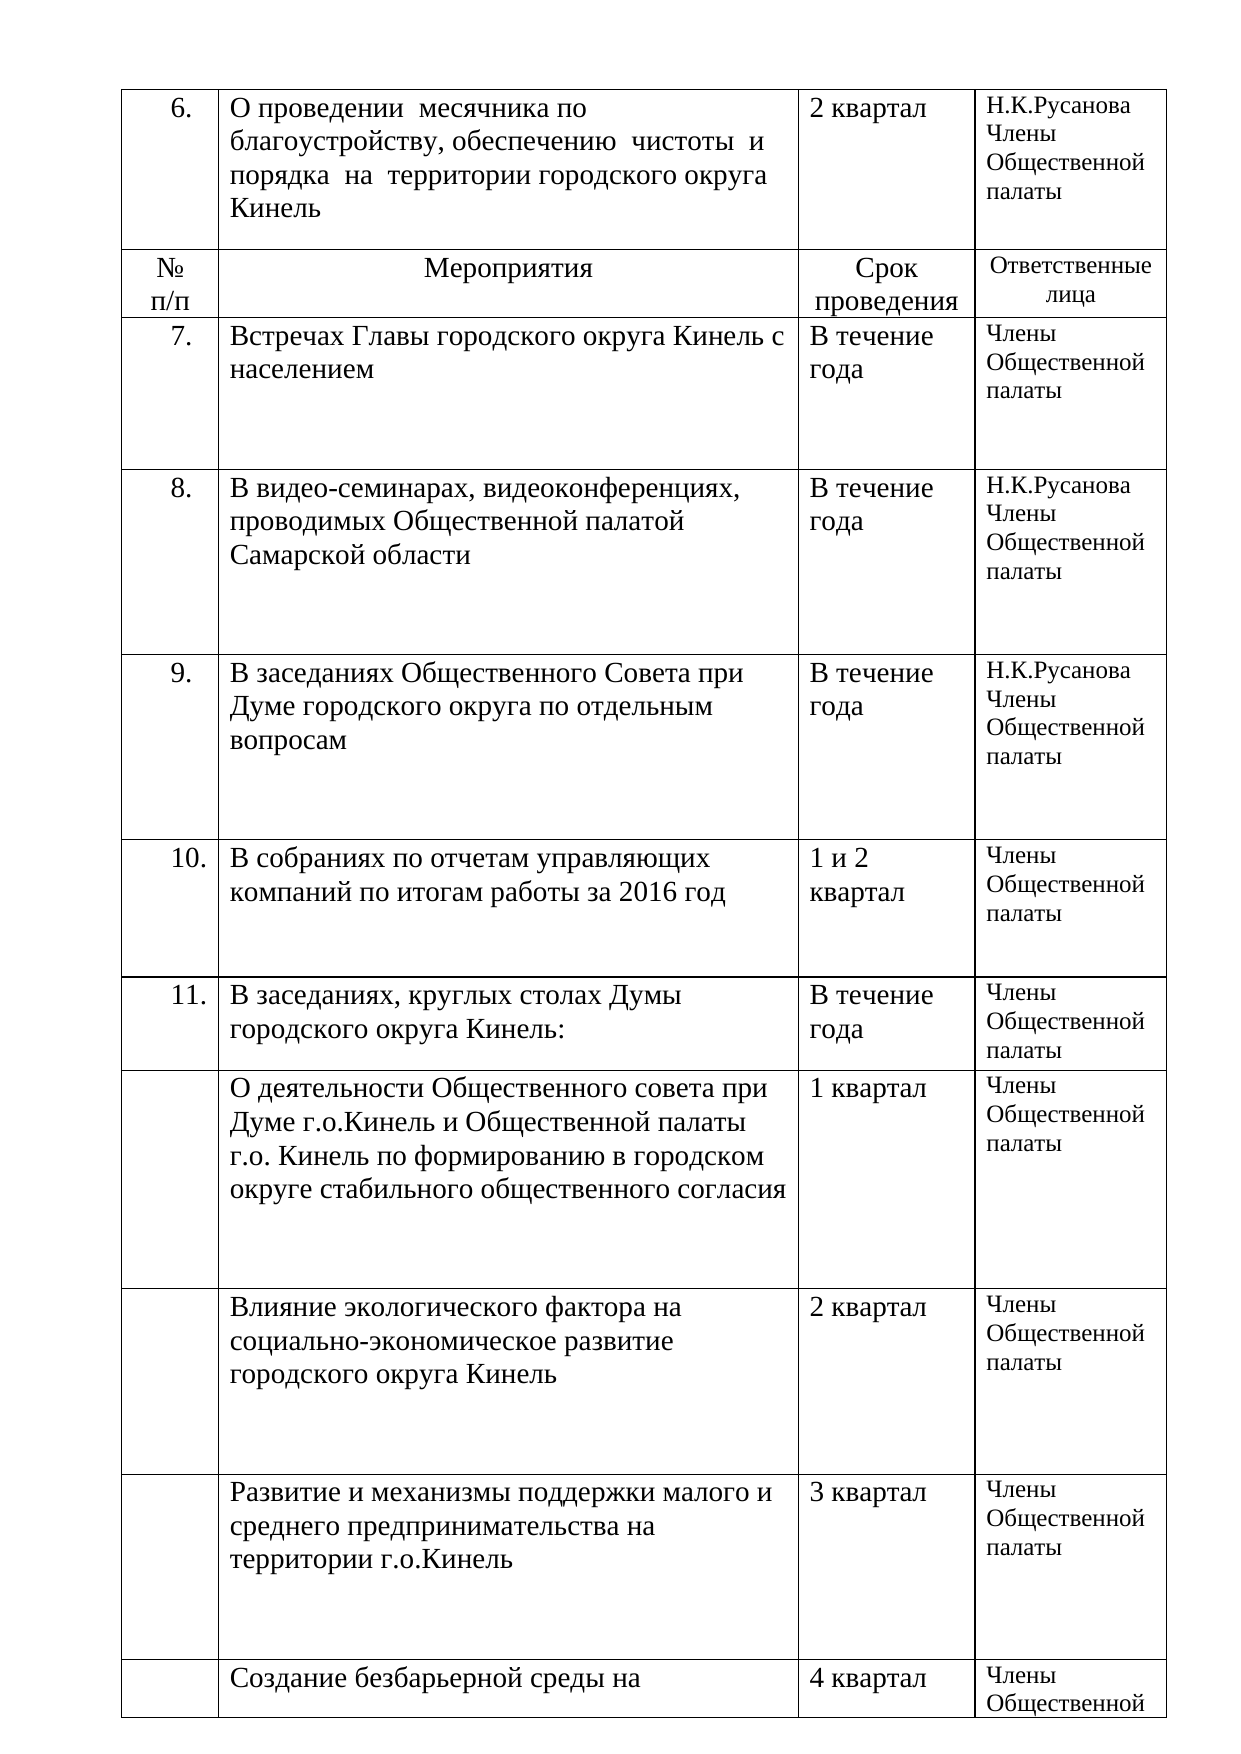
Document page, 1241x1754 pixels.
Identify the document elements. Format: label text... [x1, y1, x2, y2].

table_cell Члены Общественной палаты [976, 840, 1166, 976]
table_cell 11. [122, 978, 218, 1069]
table_cell В видео-семинарах, видеоконференциях, проводимых Общественной палатой Самарской области [219, 470, 798, 654]
table_cell № п/п [122, 250, 218, 317]
table_cell В собраниях по отчетам управляющих компаний по итогам работы за 2016 год [219, 840, 798, 976]
table_cell Влияние экологического фактора на социально-экономическое развитие городского округа Кинель [219, 1289, 798, 1473]
table_cell [122, 1071, 218, 1288]
table_cell Н.К.Русанова Члены Общественной палаты [976, 470, 1166, 654]
table_cell Члены Общественной палаты [976, 1289, 1166, 1473]
table_cell 3 квартал [799, 1475, 974, 1659]
table_cell О проведении месячника по благоустройству, обеспечению чистоты и порядка на территории городского округа Кинель [219, 90, 798, 249]
table_cell Встречах Главы городского округа Кинель с населением [219, 318, 798, 469]
table_cell 8. [122, 470, 218, 654]
table_cell В течение года [799, 470, 974, 654]
table_cell Члены Общественной палаты [976, 1071, 1166, 1288]
table_cell Члены Общественной палаты [976, 318, 1166, 469]
table_cell Развитие и механизмы поддержки малого и среднего предпринимательства на территории г.о.Кинель [219, 1475, 798, 1659]
table_cell 1 квартал [799, 1071, 974, 1288]
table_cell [976, 1660, 1166, 1717]
table_cell 4 квартал [799, 1660, 974, 1717]
table_cell Срок проведения [799, 250, 974, 317]
table_cell 9. [122, 655, 218, 839]
table_cell 7. [122, 318, 218, 469]
table_cell Мероприятия [219, 250, 798, 317]
table_cell О деятельности Общественного совета при Думе г.о.Кинель и Общественной палаты г.о. Кинель по формированию в городском округе стабильного общественного согласия [219, 1071, 798, 1288]
table_cell Н.К.Русанова Члены Общественной палаты [976, 655, 1166, 839]
table_cell В течение года [799, 655, 974, 839]
table_cell В течение года [799, 978, 974, 1069]
table_cell [122, 1660, 218, 1717]
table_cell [976, 1475, 1166, 1659]
table_cell 2 квартал [799, 90, 974, 249]
table_cell [122, 1289, 218, 1473]
table_cell 1 и 2 квартал [799, 840, 974, 976]
table_cell Члены Общественной палаты [976, 978, 1166, 1069]
table_cell Ответственные лица [976, 250, 1166, 317]
table_cell 10. [122, 840, 218, 976]
table_cell В заседаниях, круглых столах Думы городского округа Кинель: [219, 978, 798, 1069]
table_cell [219, 1660, 798, 1717]
table_cell [122, 1475, 218, 1659]
table_cell 6. [122, 90, 218, 249]
table_cell 2 квартал [799, 1289, 974, 1473]
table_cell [976, 90, 1166, 249]
table_cell В заседаниях Общественного Совета при Думе городского округа по отдельным вопросам [219, 655, 798, 839]
table_cell В течение года [799, 318, 974, 469]
